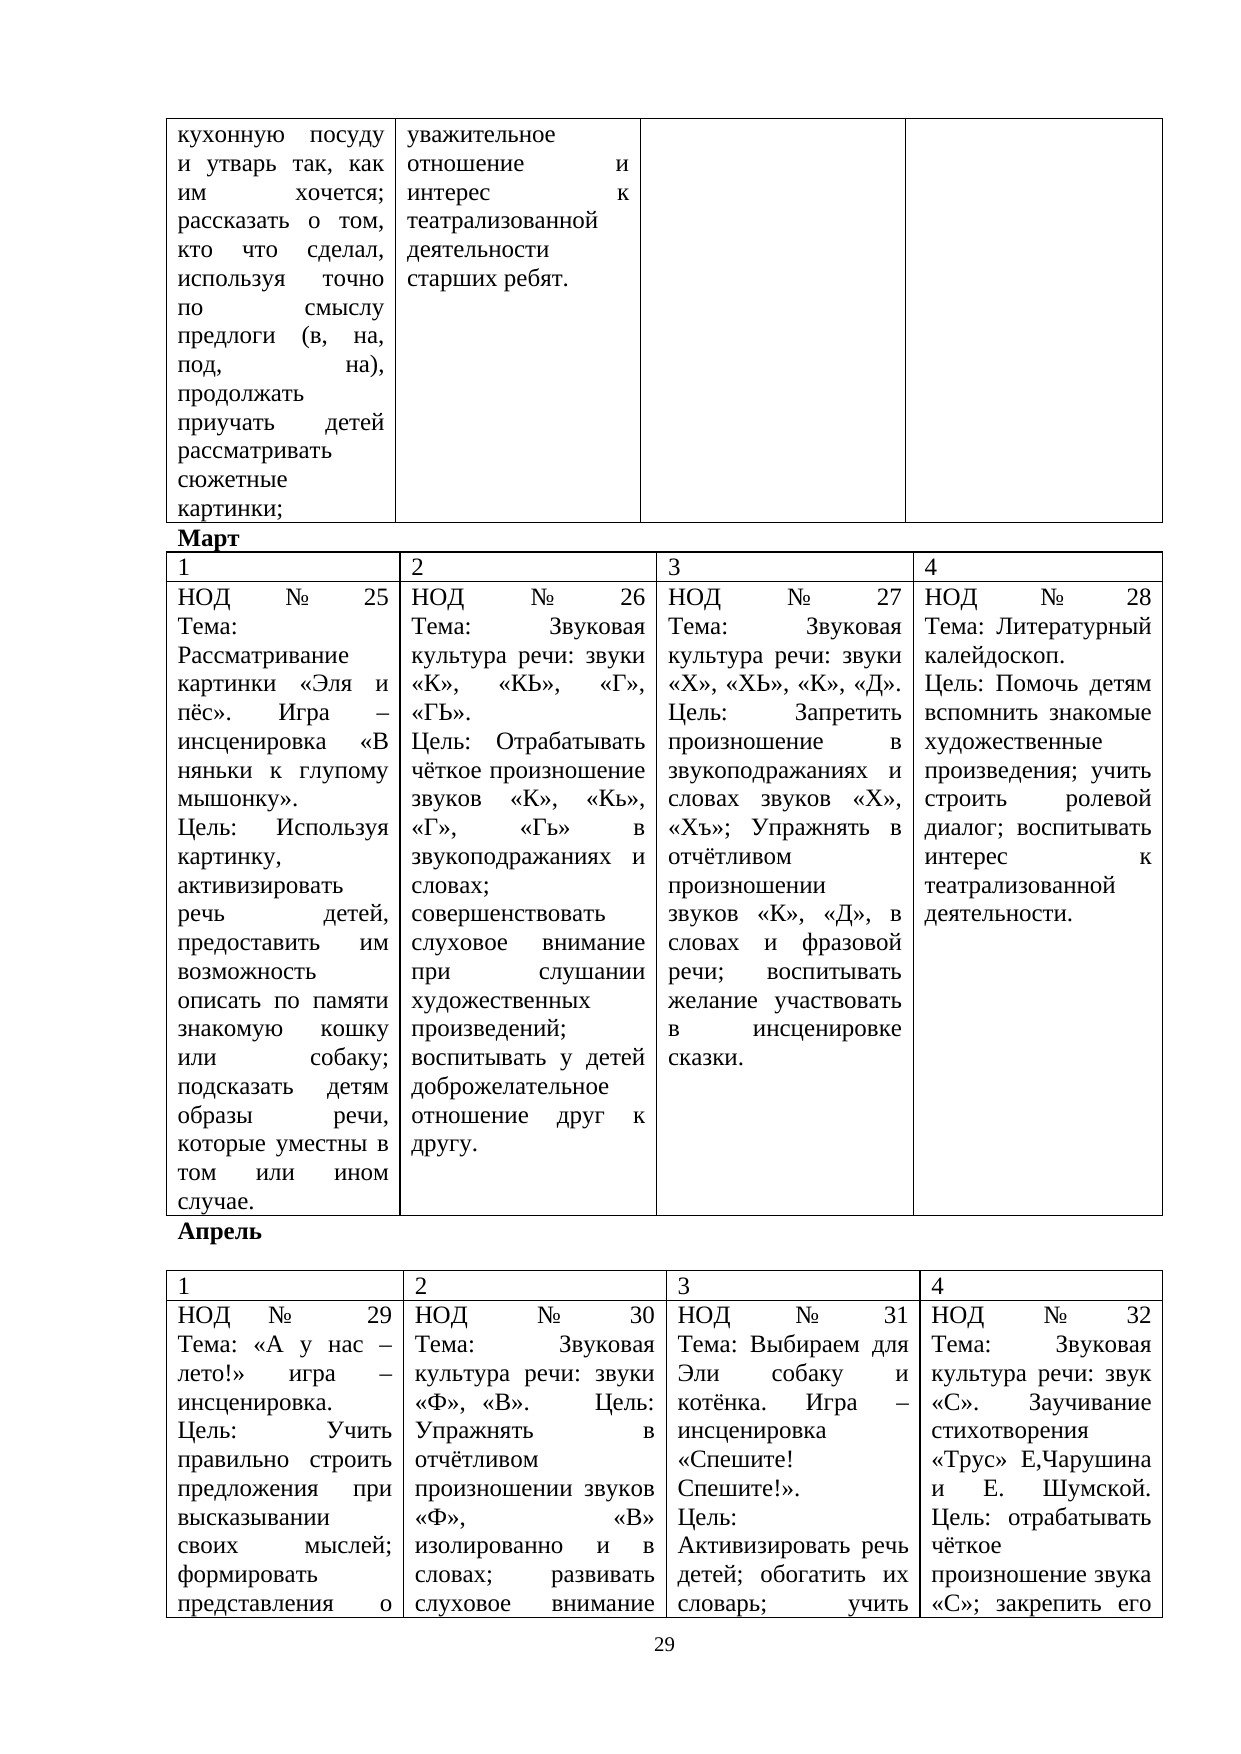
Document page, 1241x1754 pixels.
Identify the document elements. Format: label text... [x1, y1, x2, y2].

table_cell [167, 119, 395, 522]
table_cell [921, 1301, 1162, 1617]
table_header 4 [914, 553, 1162, 581]
table_cell НОД № 27 Тема: Звуковая культура речи: звуки «Х», «ХЬ», «К», «Д». Цель: Запретить произношение в звукоподражаниях и словах звуков «Х», «Хъ»; Упражнять в отчётливом произношении звуков «К», «Д», в словах и фразовой речи; воспитывать желание участвовать в инсценировке сказки. [657, 582, 913, 1215]
text Апрель [177, 1216, 1152, 1244]
table_cell НОД № 28 Тема: Литературный калейдоскоп. Цель: Помочь детям вспомнить знакомые художественные произведения; учить строить ролевой диалог; воспитывать интерес к театрализованной деятельности. [914, 582, 1162, 1215]
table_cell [906, 119, 1162, 522]
table_header 2 [401, 553, 656, 581]
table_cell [667, 1301, 919, 1617]
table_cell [641, 119, 905, 522]
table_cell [404, 1301, 666, 1617]
table_header 2 [404, 1271, 666, 1299]
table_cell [167, 1301, 403, 1617]
table_cell НОД № 26 Тема: Звуковая культура речи: звуки «К», «КЬ», «Г», «ГЬ». Цель: Отрабатывать чёткое произношение звуков «К», «Кь», «Г», «Гь» в звукоподражаниях и словах; совершенствовать слуховое внимание при слушании художественных произведений; воспитывать у детей доброжелательное отношение друг к другу. [401, 582, 656, 1215]
table_header 3 [657, 553, 913, 581]
table_header 3 [667, 1271, 919, 1299]
table_header 1 [167, 1271, 403, 1299]
table_header 4 [921, 1271, 1162, 1299]
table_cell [396, 119, 640, 522]
text Март [177, 523, 1152, 551]
table_cell НОД № 25 Тема: Рассматривание картинки «Эля и пёс». Игра – инсценировка «В няньки к глупому мышонку». Цель: Используя картинку, активизировать речь детей, предоставить им возможность описать по памяти знакомую кошку или собаку; подсказать детям образы речи, которые уместны в том или ином случае. [167, 582, 399, 1215]
table_header 1 [167, 553, 399, 581]
